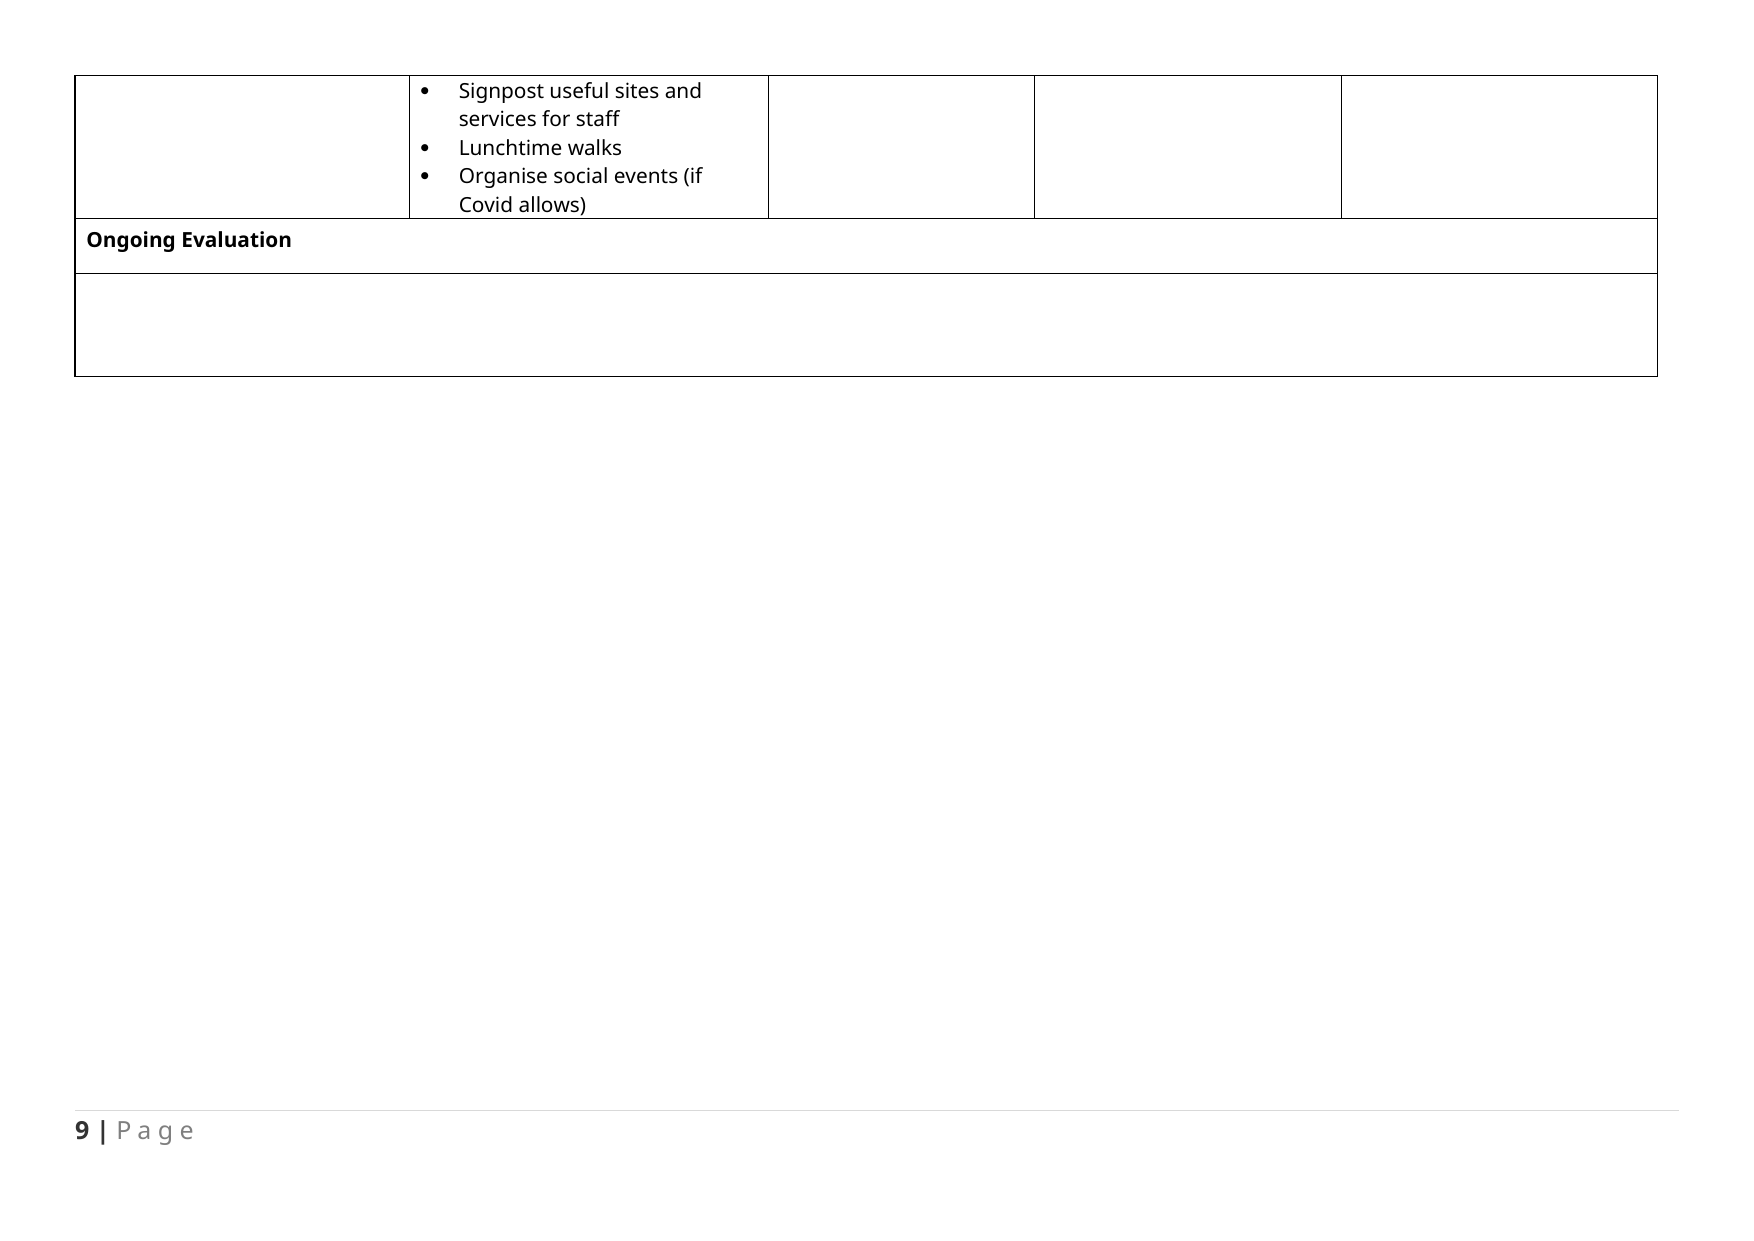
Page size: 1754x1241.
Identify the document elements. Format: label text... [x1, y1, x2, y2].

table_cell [76, 76, 409, 218]
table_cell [1035, 76, 1341, 218]
table_cell Ongoing Evaluation [76, 219, 1657, 273]
table_cell [76, 274, 1657, 376]
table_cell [410, 76, 768, 218]
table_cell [1342, 76, 1657, 218]
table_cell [769, 76, 1034, 218]
